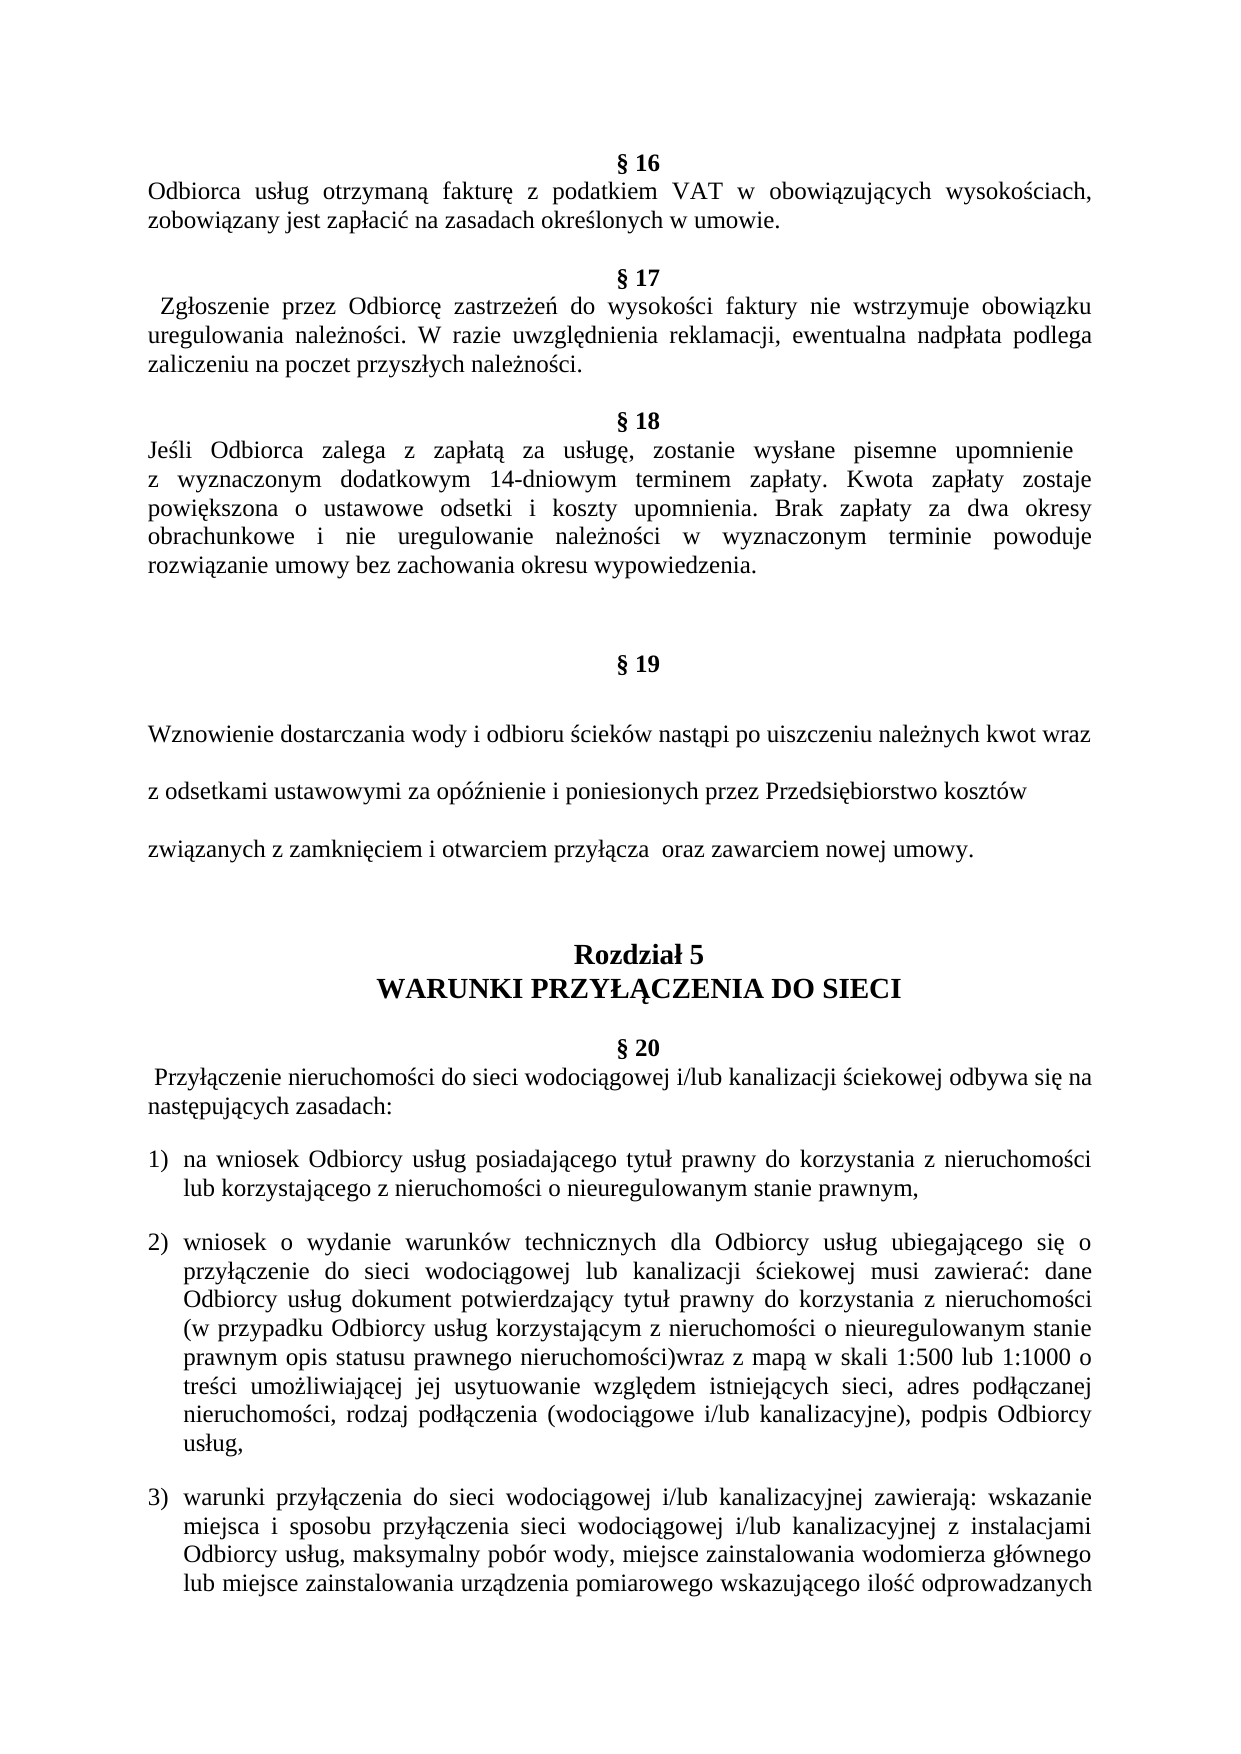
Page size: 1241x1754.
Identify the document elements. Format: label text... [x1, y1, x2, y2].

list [148, 1482, 1093, 1597]
text § 18 [148, 406, 1093, 435]
text Jeśli Odbiorca zalega z zapłatą za usługę, zostanie wysłane pisemne upomnienie z wyznaczonym dodatkowym 14-dniowym terminem zapłaty. Kwota zapłaty zostaje powiększona o ustawowe odsetki i koszty upomnienia. Brak zapłaty za dwa okresy obrachunkowe i nie uregulowanie należności w wyznaczonym terminie powoduje rozwiązanie umowy bez zachowania okresu wypowiedzenia. [148, 435, 1093, 579]
list na wniosek Odbiorcy usług posiadającego tytuł prawny do korzystania z nieruchomości lub korzystającego z nieruchomości o nieuregulowanym stanie prawnym, [148, 1144, 1093, 1202]
text § 17 [148, 263, 1093, 291]
text Przyłączenie nieruchomości do sieci wodociągowej i/lub kanalizacji ściekowej odbywa się na następujących zasadach: [148, 1062, 1093, 1119]
text § 16 [148, 148, 1093, 176]
text § 20 [148, 1033, 1093, 1062]
list wniosek o wydanie warunków technicznych dla Odbiorcy usług ubiegającego się o przyłączenie do sieci wodociągowej lub kanalizacji ściekowej musi zawierać: dane Odbiorcy usług dokument potwierdzający tytuł prawny do korzystania z nieruchomości (w przypadku Odbiorcy usług korzystającym z nieruchomości o nieuregulowanym stanie prawnym opis statusu prawnego nieruchomości)wraz z mapą w skali 1:500 lub 1:1000 o treści umożliwiającej jej usytuowanie względem istniejących sieci, adres podłączanej nieruchomości, rodzaj podłączenia (wodociągowe i/lub kanalizacyjne), podpis Odbiorcy usług, [148, 1227, 1093, 1457]
text WARUNKI PRZYŁĄCZENIA DO SIECI [185, 971, 1093, 1004]
text § 19 [148, 649, 1093, 678]
text Wznowienie dostarczania wody i odbioru ścieków nastąpi po uiszczeniu należnych kwot wraz z odsetkami ustawowymi za opóźnienie i poniesionych przez Przedsiębiorstwo kosztów związanych z zamknięciem i otwarciem przyłącza oraz zawarciem nowej umowy. [148, 719, 1093, 863]
text Odbiorca usług otrzymaną fakturę z podatkiem VAT w obowiązujących wysokościach, zobowiązany jest zapłacić na zasadach określonych w umowie. [148, 176, 1093, 234]
text Rozdział 5 [185, 937, 1093, 971]
text Zgłoszenie przez Odbiorcę zastrzeżeń do wysokości faktury nie wstrzymuje obowiązku uregulowania należności. W razie uwzględnienia reklamacji, ewentualna nadpłata podlega zaliczeniu na poczet przyszłych należności. [148, 291, 1093, 378]
